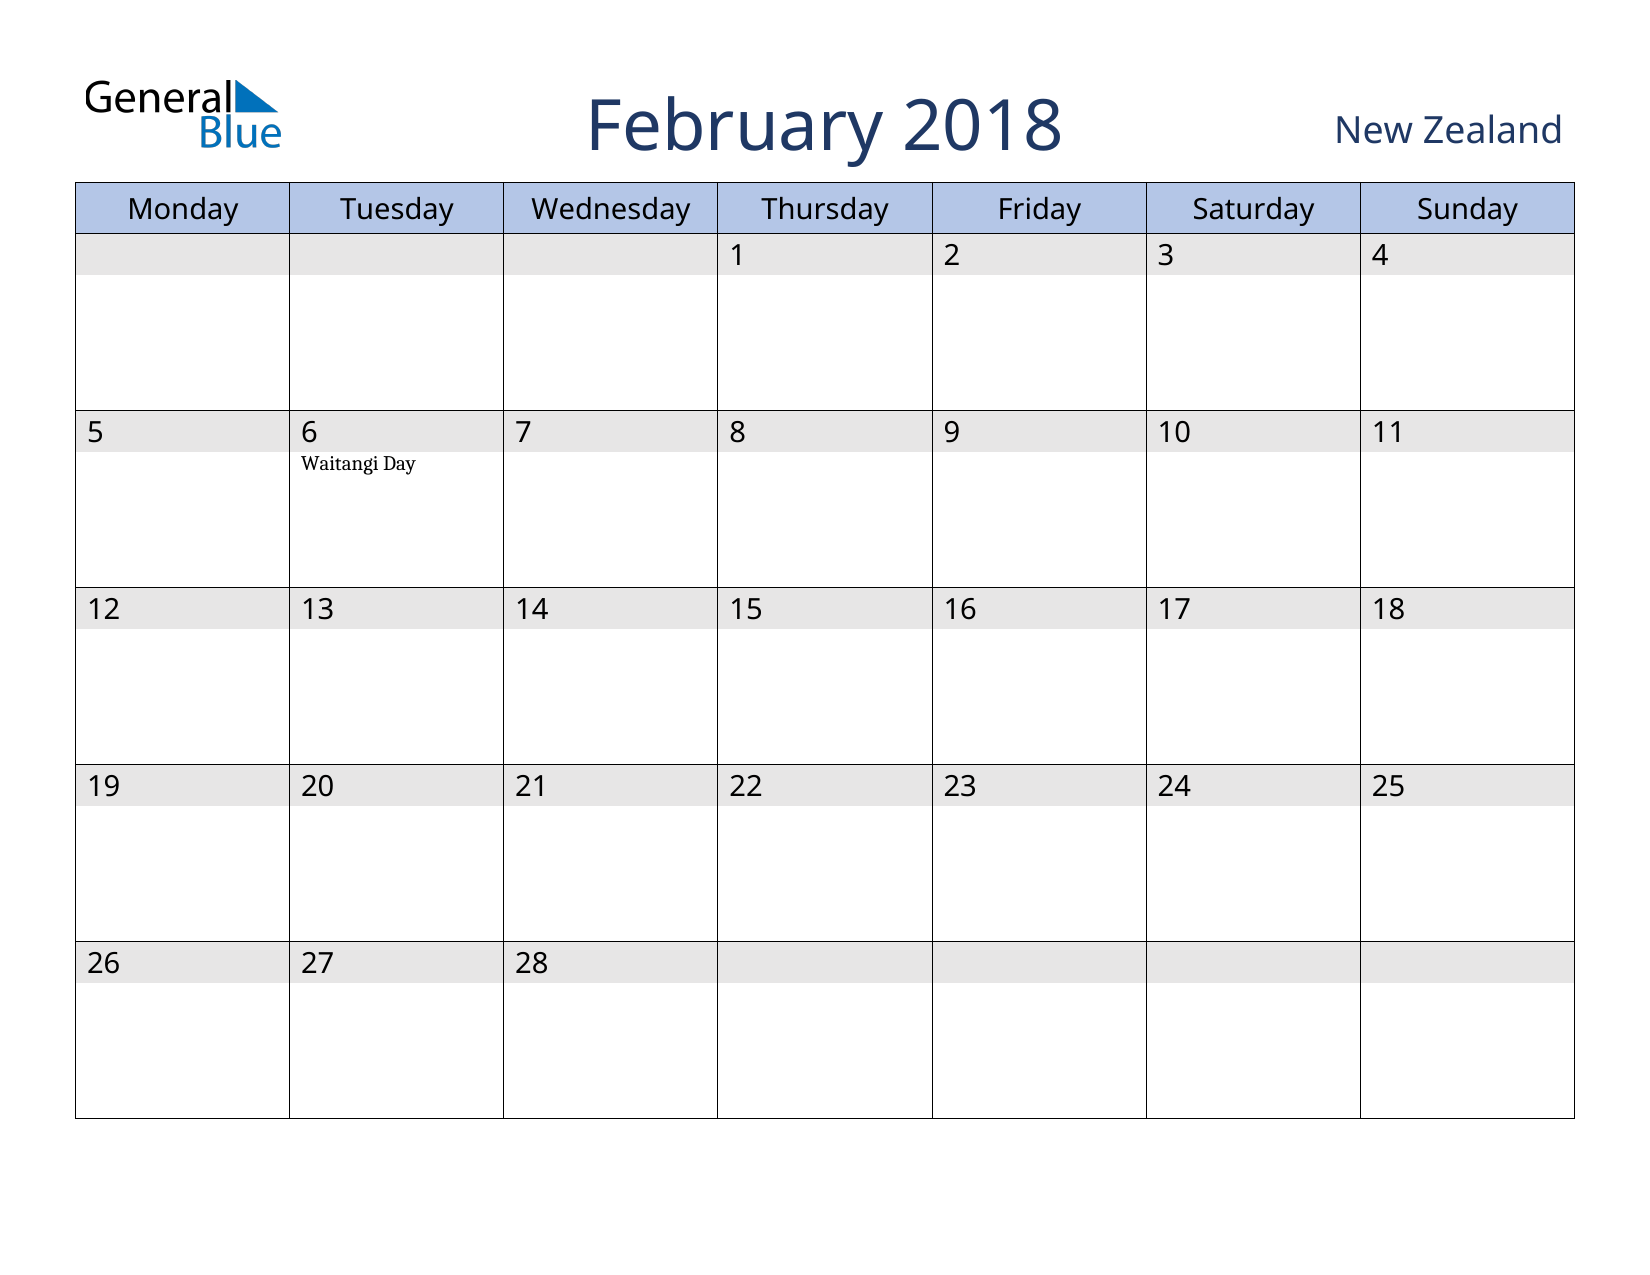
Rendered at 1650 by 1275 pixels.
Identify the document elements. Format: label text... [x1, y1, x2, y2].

table_cell 24 [1147, 765, 1360, 806]
table_cell 14 [504, 588, 717, 629]
table_cell [1361, 452, 1574, 587]
table_cell [718, 983, 932, 1118]
table_cell Saturday [1147, 183, 1360, 233]
table_cell [290, 983, 503, 1118]
table_cell [76, 275, 289, 410]
table_cell [1361, 275, 1574, 410]
table_cell 12 [76, 588, 289, 629]
table_cell [718, 942, 932, 983]
table_cell [504, 983, 717, 1118]
table_cell [76, 629, 289, 764]
table_cell [1361, 942, 1574, 983]
table_cell [718, 806, 932, 941]
table_cell 13 [290, 588, 503, 629]
table_header [76, 75, 503, 182]
picture [86, 80, 281, 148]
table_cell 10 [1147, 411, 1360, 452]
table_cell [76, 806, 289, 941]
table_cell [933, 942, 1146, 983]
table_cell Sunday [1361, 183, 1574, 233]
table_cell [76, 452, 289, 587]
table_cell Thursday [718, 183, 932, 233]
table_cell 11 [1361, 411, 1574, 452]
table_cell 22 [718, 765, 932, 806]
table_cell 18 [1361, 588, 1574, 629]
table_cell [290, 275, 503, 410]
table_cell [718, 452, 932, 587]
table_cell [1147, 275, 1360, 410]
table_cell Monday [76, 183, 289, 233]
table_cell [1147, 983, 1360, 1118]
table_cell [1361, 806, 1574, 941]
table_cell 15 [718, 588, 932, 629]
table_cell Wednesday [504, 183, 717, 233]
table_cell 2 [933, 234, 1146, 275]
table_cell [1361, 629, 1574, 764]
table_cell [933, 629, 1146, 764]
table_cell [504, 452, 717, 587]
table_cell [290, 806, 503, 941]
table_cell [718, 629, 932, 764]
table_cell Friday [933, 183, 1146, 233]
table_cell Tuesday [290, 183, 503, 233]
table_cell [1147, 942, 1360, 983]
table_header February 2018 [504, 75, 1146, 182]
table_cell 9 [933, 411, 1146, 452]
table_header New Zealand [1146, 75, 1574, 182]
table_cell 19 [76, 765, 289, 806]
table_cell [504, 275, 717, 410]
table_cell [504, 234, 717, 275]
table_cell [1147, 629, 1360, 764]
table_cell 8 [718, 411, 932, 452]
table_cell [504, 629, 717, 764]
table_cell [1147, 452, 1360, 587]
table_cell Waitangi Day [290, 452, 503, 587]
table_cell 25 [1361, 765, 1574, 806]
table_cell [76, 983, 289, 1118]
table_cell 6 [290, 411, 503, 452]
table_cell 16 [933, 588, 1146, 629]
table_cell [718, 275, 932, 410]
table_cell [290, 234, 503, 275]
table_cell 20 [290, 765, 503, 806]
table_cell [933, 275, 1146, 410]
table_cell [1361, 983, 1574, 1118]
table_cell [1147, 806, 1360, 941]
table_cell 28 [504, 942, 717, 983]
table_cell 5 [76, 411, 289, 452]
table_cell [933, 806, 1146, 941]
table_cell 17 [1147, 588, 1360, 629]
table_cell [504, 806, 717, 941]
table_cell [290, 629, 503, 764]
table_cell 27 [290, 942, 503, 983]
table_cell 23 [933, 765, 1146, 806]
table_cell [933, 983, 1146, 1118]
table_cell 3 [1147, 234, 1360, 275]
table_cell 26 [76, 942, 289, 983]
table_cell [933, 452, 1146, 587]
table_cell 4 [1361, 234, 1574, 275]
table_cell 1 [718, 234, 932, 275]
table_cell [76, 234, 289, 275]
table_cell 7 [504, 411, 717, 452]
table_cell 21 [504, 765, 717, 806]
